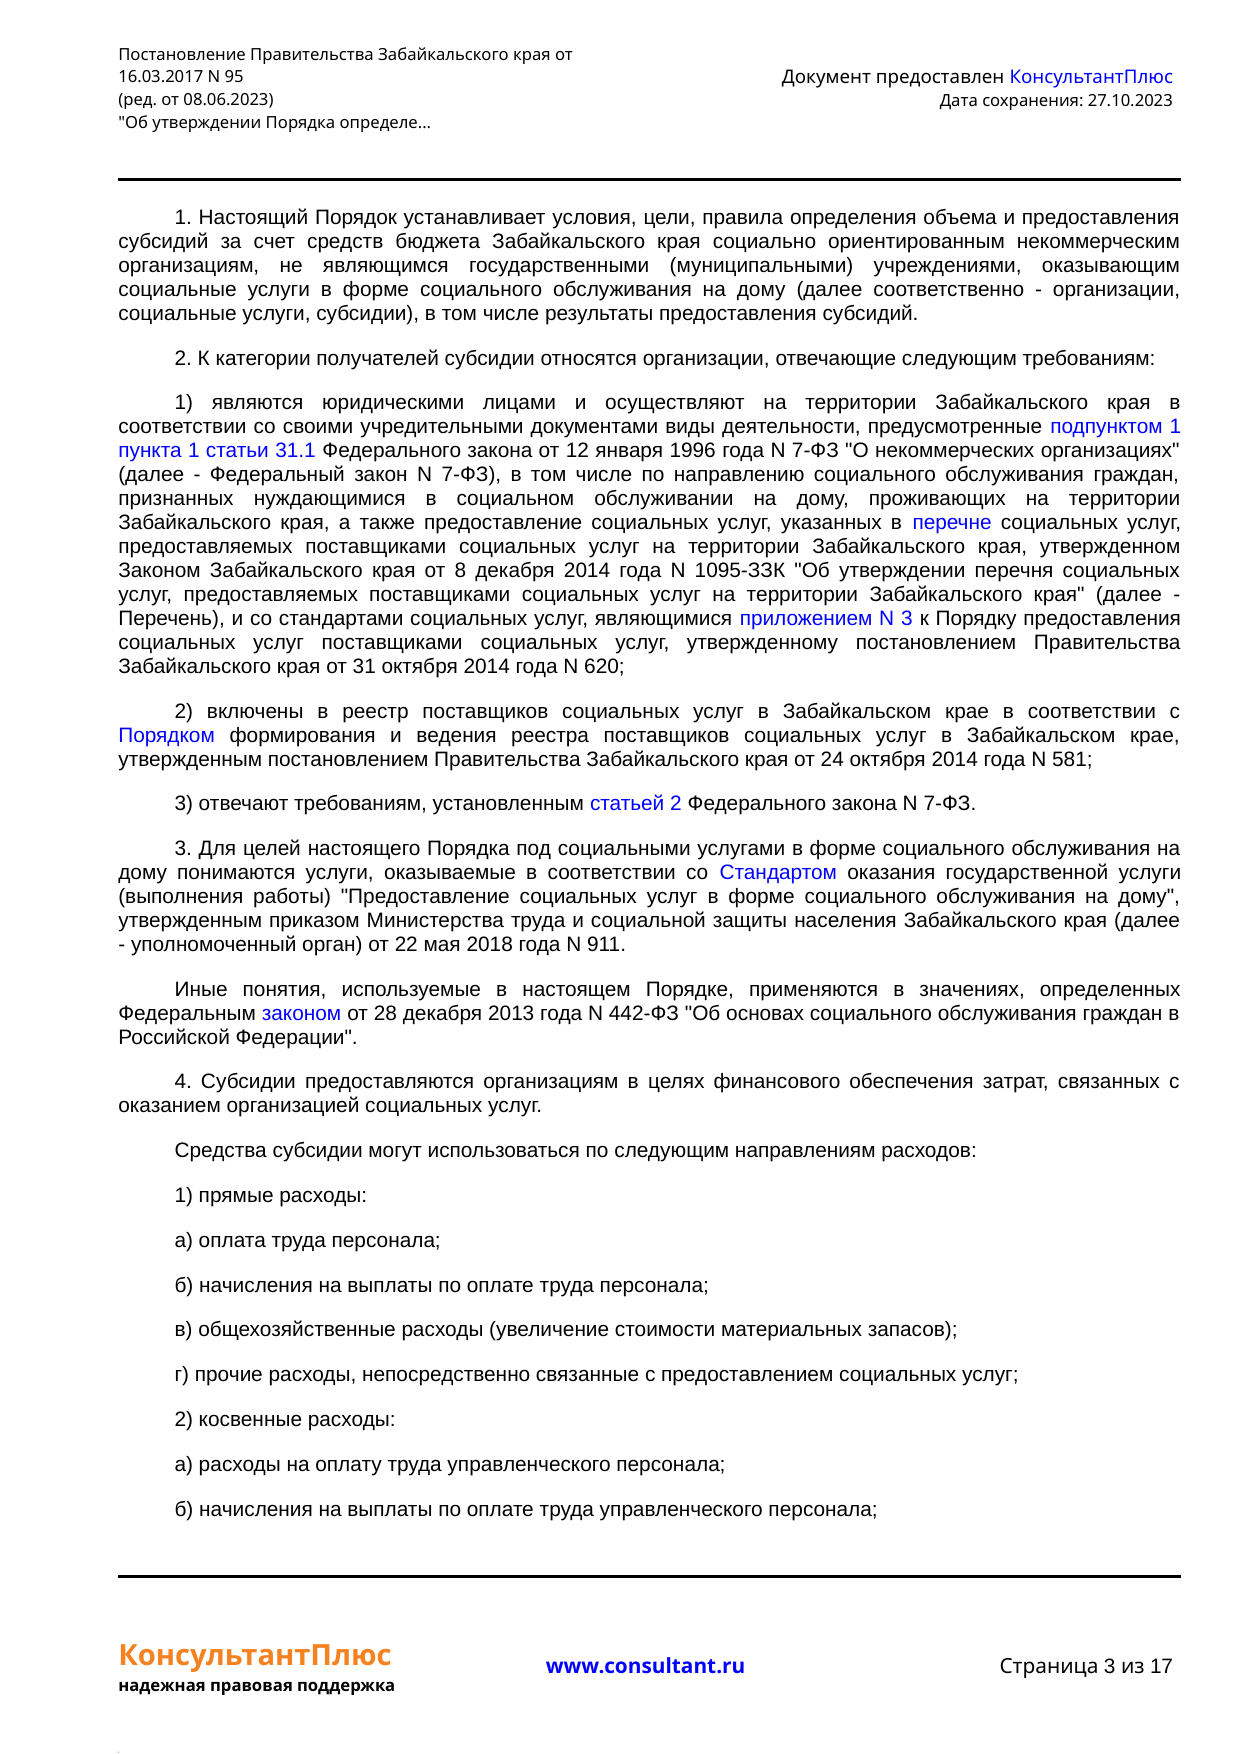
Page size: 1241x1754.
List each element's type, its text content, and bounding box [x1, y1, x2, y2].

text Иные понятия, используемые в настоящем Порядке, применяются в значениях, определенных Федеральным законом от 28 декабря 2013 года N 442-ФЗ "Об основах социального обслуживания граждан в Российской Федерации". [118, 977, 1181, 1048]
text 1) прямые расходы: [118, 1183, 1181, 1207]
text а) оплата труда персонала; [118, 1228, 1181, 1252]
text 2) включены в реестр поставщиков социальных услуг в Забайкальском крае в соответствии с Порядком формирования и ведения реестра поставщиков социальных услуг в Забайкальском крае, утвержденным постановлением Правительства Забайкальского края от 24 октября 2014 года N 581; [118, 698, 1181, 770]
text б) начисления на выплаты по оплате труда персонала; [118, 1272, 1181, 1296]
text 1) являются юридическими лицами и осуществляют на территории Забайкальского края в соответствии со своими учредительными документами виды деятельности, предусмотренные подпунктом 1 пункта 1 статьи 31.1 Федерального закона от 12 января 1996 года N 7-ФЗ "О некоммерческих организациях" (далее - Федеральный закон N 7-ФЗ), в том числе по направлению социального обслуживания граждан, признанных нуждающимися в социальном обслуживании на дому, проживающих на территории Забайкальского края, а также предоставление социальных услуг, указанных в перечне социальных услуг, предоставляемых поставщиками социальных услуг на территории Забайкальского края, утвержденном Законом Забайкальского края от 8 декабря 2014 года N 1095-ЗЗК "Об утверждении перечня социальных услуг, предоставляемых поставщиками социальных услуг на территории Забайкальского края" (далее - Перечень), и со стандартами социальных услуг, являющимися приложением N 3 к Порядку предоставления социальных услуг поставщиками социальных услуг, утвержденному постановлением Правительства Забайкальского края от 31 октября 2014 года N 620; [118, 390, 1181, 678]
text 3. Для целей настоящего Порядка под социальными услугами в форме социального обслуживания на дому понимаются услуги, оказываемые в соответствии со Стандартом оказания государственной услуги (выполнения работы) "Предоставление социальных услуг в форме социального обслуживания на дому", утвержденным приказом Министерства труда и социальной защиты населения Забайкальского края (далее - уполномоченный орган) от 22 мая 2018 года N 911. [118, 836, 1181, 956]
text 4. Субсидии предоставляются организациям в целях финансового обеспечения затрат, связанных с оказанием организацией социальных услуг. [118, 1069, 1181, 1117]
text 1. Настоящий Порядок устанавливает условия, цели, правила определения объема и предоставления субсидий за счет средств бюджета Забайкальского края социально ориентированным некоммерческим организациям, не являющимся государственными (муниципальными) учреждениями, оказывающим социальные услуги в форме социального обслуживания на дому (далее соответственно - организации, социальные услуги, субсидии), в том числе результаты предоставления субсидий. [118, 205, 1181, 324]
text 2) косвенные расходы: [118, 1407, 1181, 1431]
text 2. К категории получателей субсидии относятся организации, отвечающие следующим требованиям: [118, 345, 1181, 369]
text а) расходы на оплату труда управленческого персонала; [118, 1452, 1181, 1476]
text 3) отвечают требованиям, установленным статьей 2 Федерального закона N 7-ФЗ. [118, 791, 1181, 815]
text г) прочие расходы, непосредственно связанные с предоставлением социальных услуг; [118, 1362, 1181, 1386]
text в) общехозяйственные расходы (увеличение стоимости материальных запасов); [118, 1317, 1181, 1341]
text Средства субсидии могут использоваться по следующим направлениям расходов: [118, 1138, 1181, 1162]
text б) начисления на выплаты по оплате труда управленческого персонала; [118, 1496, 1181, 1520]
